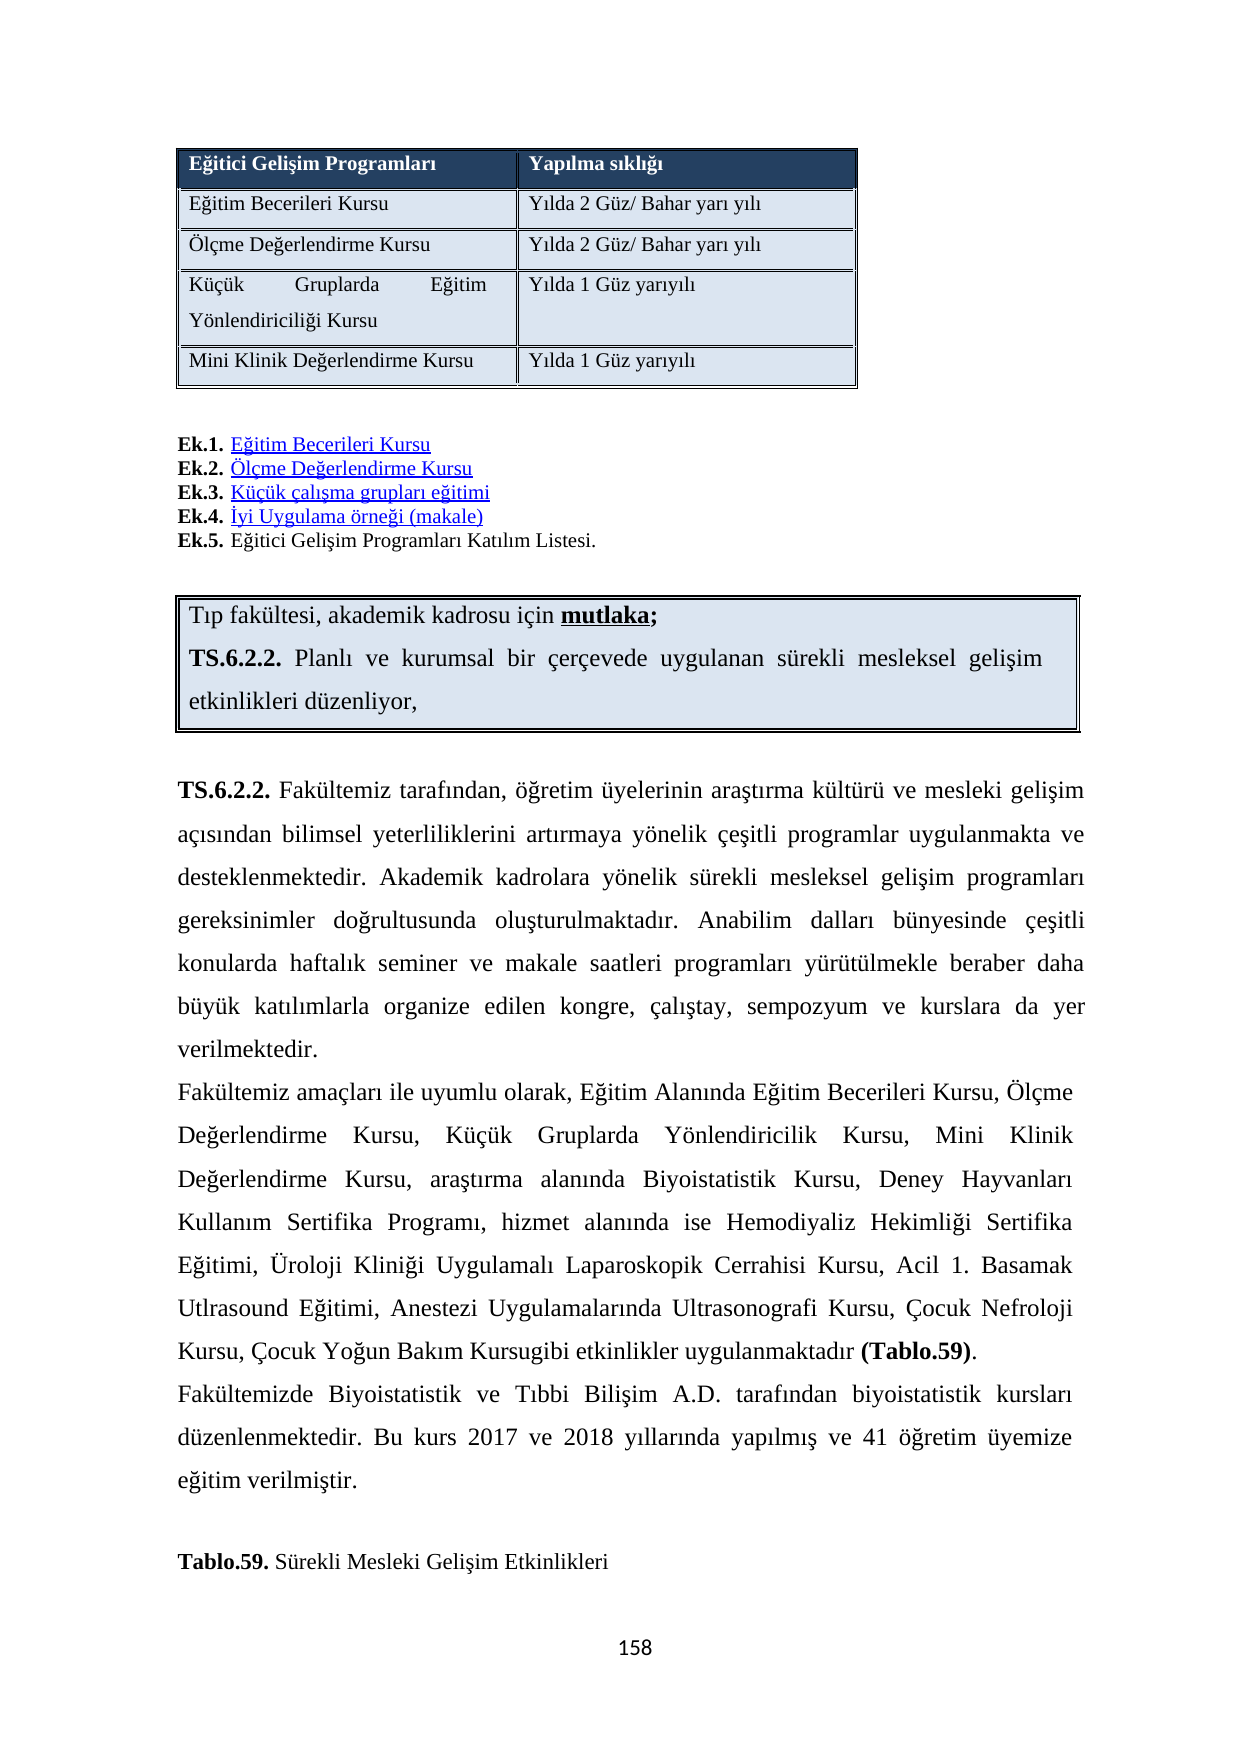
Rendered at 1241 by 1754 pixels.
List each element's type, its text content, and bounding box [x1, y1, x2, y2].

text Ek.5. Eğitici Gelişim Programları Katılım Listesi. [177, 528, 1074, 552]
text Fakültemizde Biyoistatistik ve Tıbbi Bilişim A.D. tarafından biyoistatistik kursları düzenlenmektedir. Bu kurs 2017 ve 2018 yıllarında yapılmış ve 41 öğretim üyemize eğitim verilmiştir. [177, 1379, 1074, 1494]
text Ek.4. İyi Uygulama örneği (makale) [177, 504, 1074, 528]
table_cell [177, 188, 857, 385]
text TS.6.2.2. Fakültemiz tarafından, öğretim üyelerinin araştırma kültürü ve mesleki gelişim açısından bilimsel yeterliliklerini artırmaya yönelik çeşitli programlar uygulanmakta ve desteklenmektedir. Akademik kadrolara yönelik sürekli mesleksel gelişim programları gereksinimler doğrultusunda oluşturulmaktadır. Anabilim dalları bünyesinde çeşitli konularda haftalık seminer ve makale saatleri programları yürütülmekle beraber daha büyük katılımlarla organize edilen kongre, çalıştay, sempozyum ve kurslara da yer verilmektedir. [177, 776, 1086, 1063]
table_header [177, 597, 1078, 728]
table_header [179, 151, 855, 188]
text Tablo.59. Sürekli Mesleki Gelişim Etkinlikleri [177, 1548, 1074, 1574]
text Ek.2. Ölçme Değerlendirme Kursu [177, 456, 1074, 480]
text Fakültemiz amaçları ile uyumlu olarak, Eğitim Alanında Eğitim Becerileri Kursu, Ölçme Değerlendirme Kursu, Küçük Gruplarda Yönlendiricilik Kursu, Mini Klinik Değerlendirme Kursu, araştırma alanında Biyoistatistik Kursu, Deney Hayvanları Kullanım Sertifika Programı, hizmet alanında ise Hemodiyaliz Hekimliği Sertifika Eğitimi, Üroloji Kliniği Uygulamalı Laparoskopik Cerrahisi Kursu, Acil 1. Basamak Utlrasound Eğitimi, Anestezi Uygulamalarında Ultrasonografi Kursu, Çocuk Nefroloji Kursu, Çocuk Yoğun Bakım Kursugibi etkinlikler uygulanmaktadır (Tablo.59). [177, 1077, 1074, 1365]
text Ek.3. Küçük çalışma grupları eğitimi [177, 480, 1061, 504]
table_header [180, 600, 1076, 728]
text Ek.1. Eğitim Becerileri Kursu [177, 432, 1092, 456]
